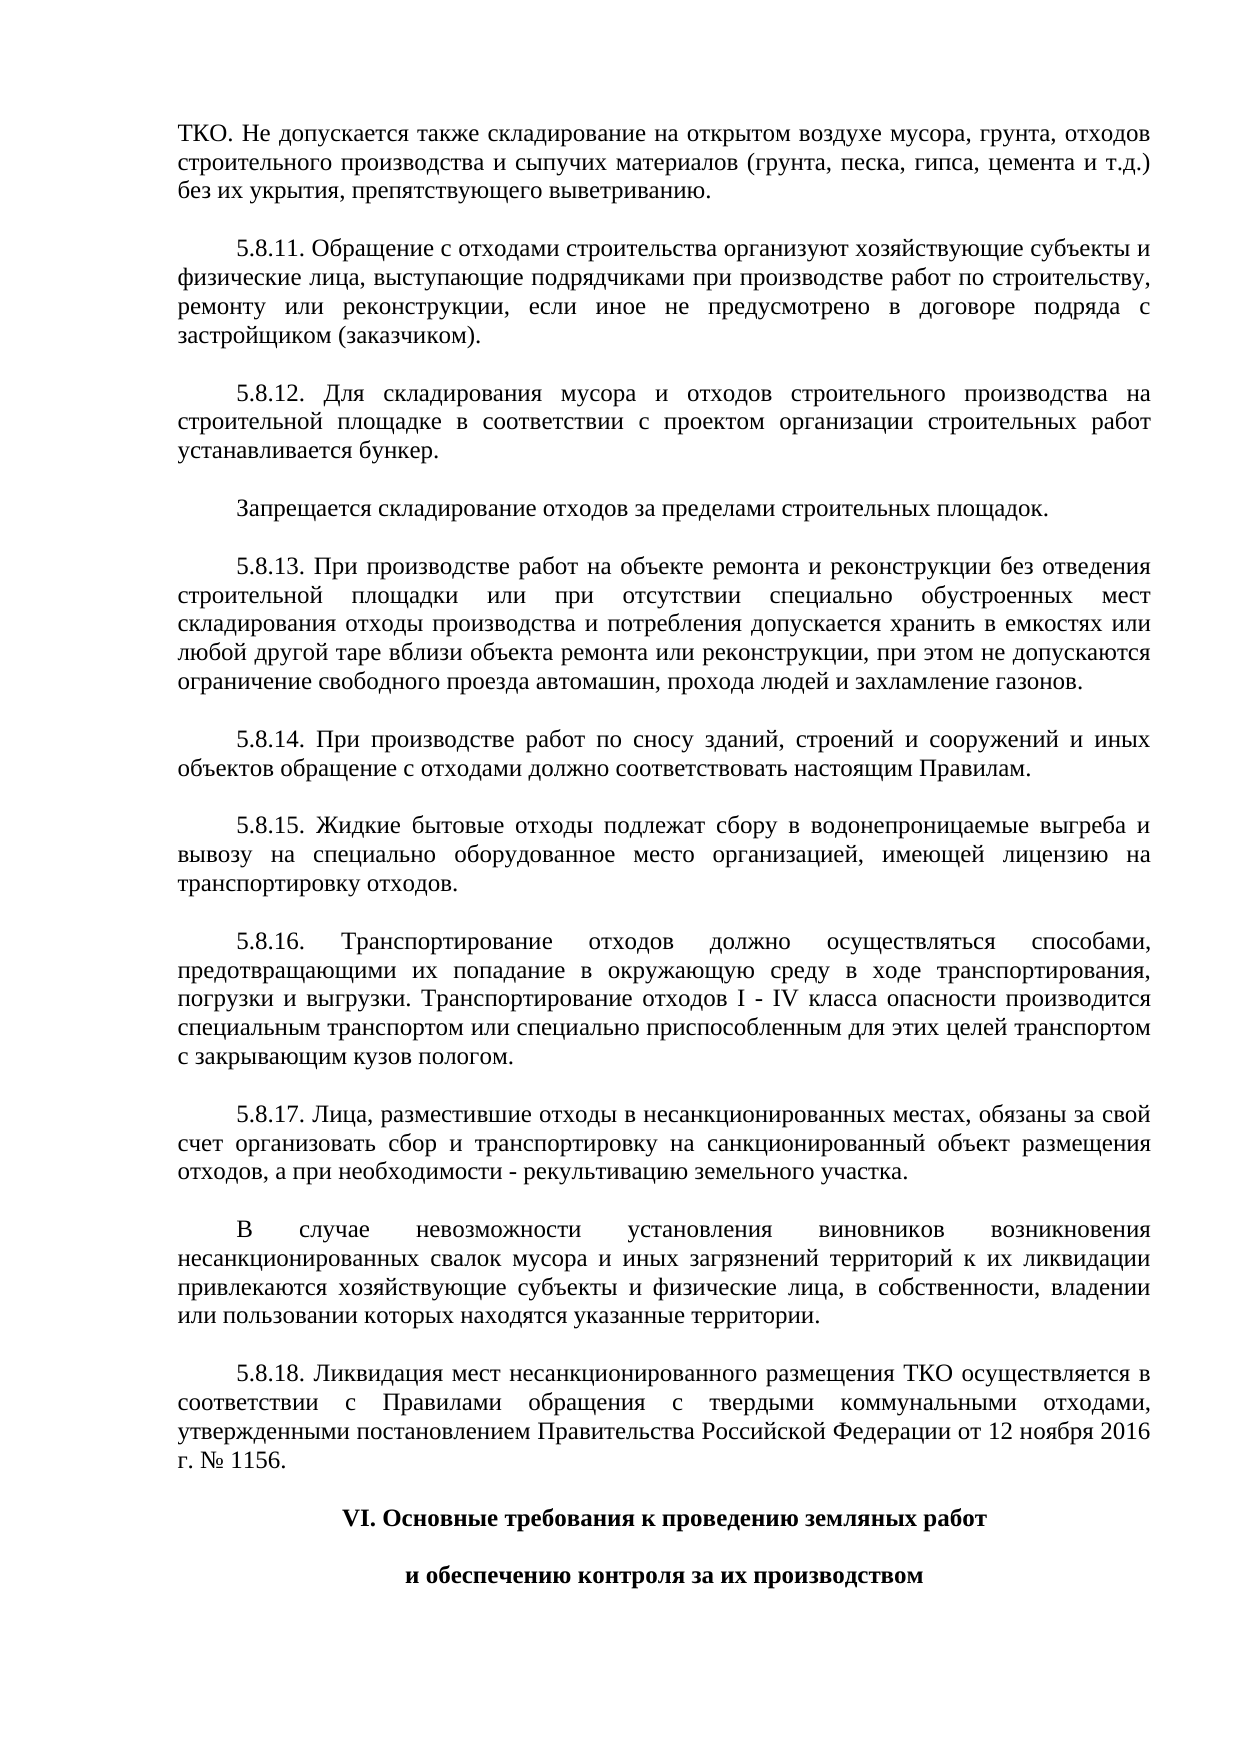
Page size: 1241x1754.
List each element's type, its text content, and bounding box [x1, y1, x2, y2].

text 5.8.17. Лица, разместившие отходы в несанкционированных местах, обязаны за свой счет организовать сбор и транспортировку на санкционированный объект размещения отходов, а при необходимости - рекультивацию земельного участка. [177, 1099, 1152, 1185]
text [177, 118, 1152, 204]
text и обеспечению контроля за их производством [177, 1561, 1152, 1589]
text 5.8.16. Транспортирование отходов должно осуществляться способами, предотвращающими их попадание в окружающую среду в ходе транспортирования, погрузки и выгрузки. Транспортирование отходов I - IV класса опасности производится специальным транспортом или специально приспособленным для этих целей транспортом с закрывающим кузов пологом. [177, 926, 1152, 1070]
text VI. Основные требования к проведению земляных работ [177, 1503, 1152, 1531]
text 5.8.14. При производстве работ по сносу зданий, строений и сооружений и иных объектов обращение с отходами должно соответствовать настоящим Правилам. [177, 724, 1152, 781]
text 5.8.13. При производстве работ на объекте ремонта и реконструкции без отведения строительной площадки или при отсутствии специально обустроенных мест складирования отходы производства и потребления допускается хранить в емкостях или любой другой таре вблизи объекта ремонта или реконструкции, при этом не допускаются ограничение свободного проезда автомашин, прохода людей и захламление газонов. [177, 551, 1152, 695]
text Запрещается складирование отходов за пределами строительных площадок. [177, 493, 1152, 522]
text 5.8.15. Жидкие бытовые отходы подлежат сбору в водонепроницаемые выгреба и вывозу на специально оборудованное место организацией, имеющей лицензию на транспортировку отходов. [177, 811, 1152, 897]
text 5.8.12. Для складирования мусора и отходов строительного производства на строительной площадке в соответствии с проектом организации строительных работ устанавливается бункер. [177, 378, 1152, 464]
text 5.8.18. Ликвидация мест несанкционированного размещения ТКО осуществляется в соответствии с Правилами обращения с твердыми коммунальными отходами, утвержденными постановлением Правительства Российской Федерации от 12 ноября 2016 г. № 1156. [177, 1358, 1152, 1473]
text 5.8.11. Обращение с отходами строительства организуют хозяйствующие субъекты и физические лица, выступающие подрядчиками при производстве работ по строительству, ремонту или реконструкции, если иное не предусмотрено в договоре подряда с застройщиком (заказчиком). [177, 233, 1152, 348]
text В случае невозможности установления виновников возникновения несанкционированных свалок мусора и иных загрязнений территорий к их ликвидации привлекаются хозяйствующие субъекты и физические лица, в собственности, владении или пользовании которых находятся указанные территории. [177, 1214, 1152, 1329]
